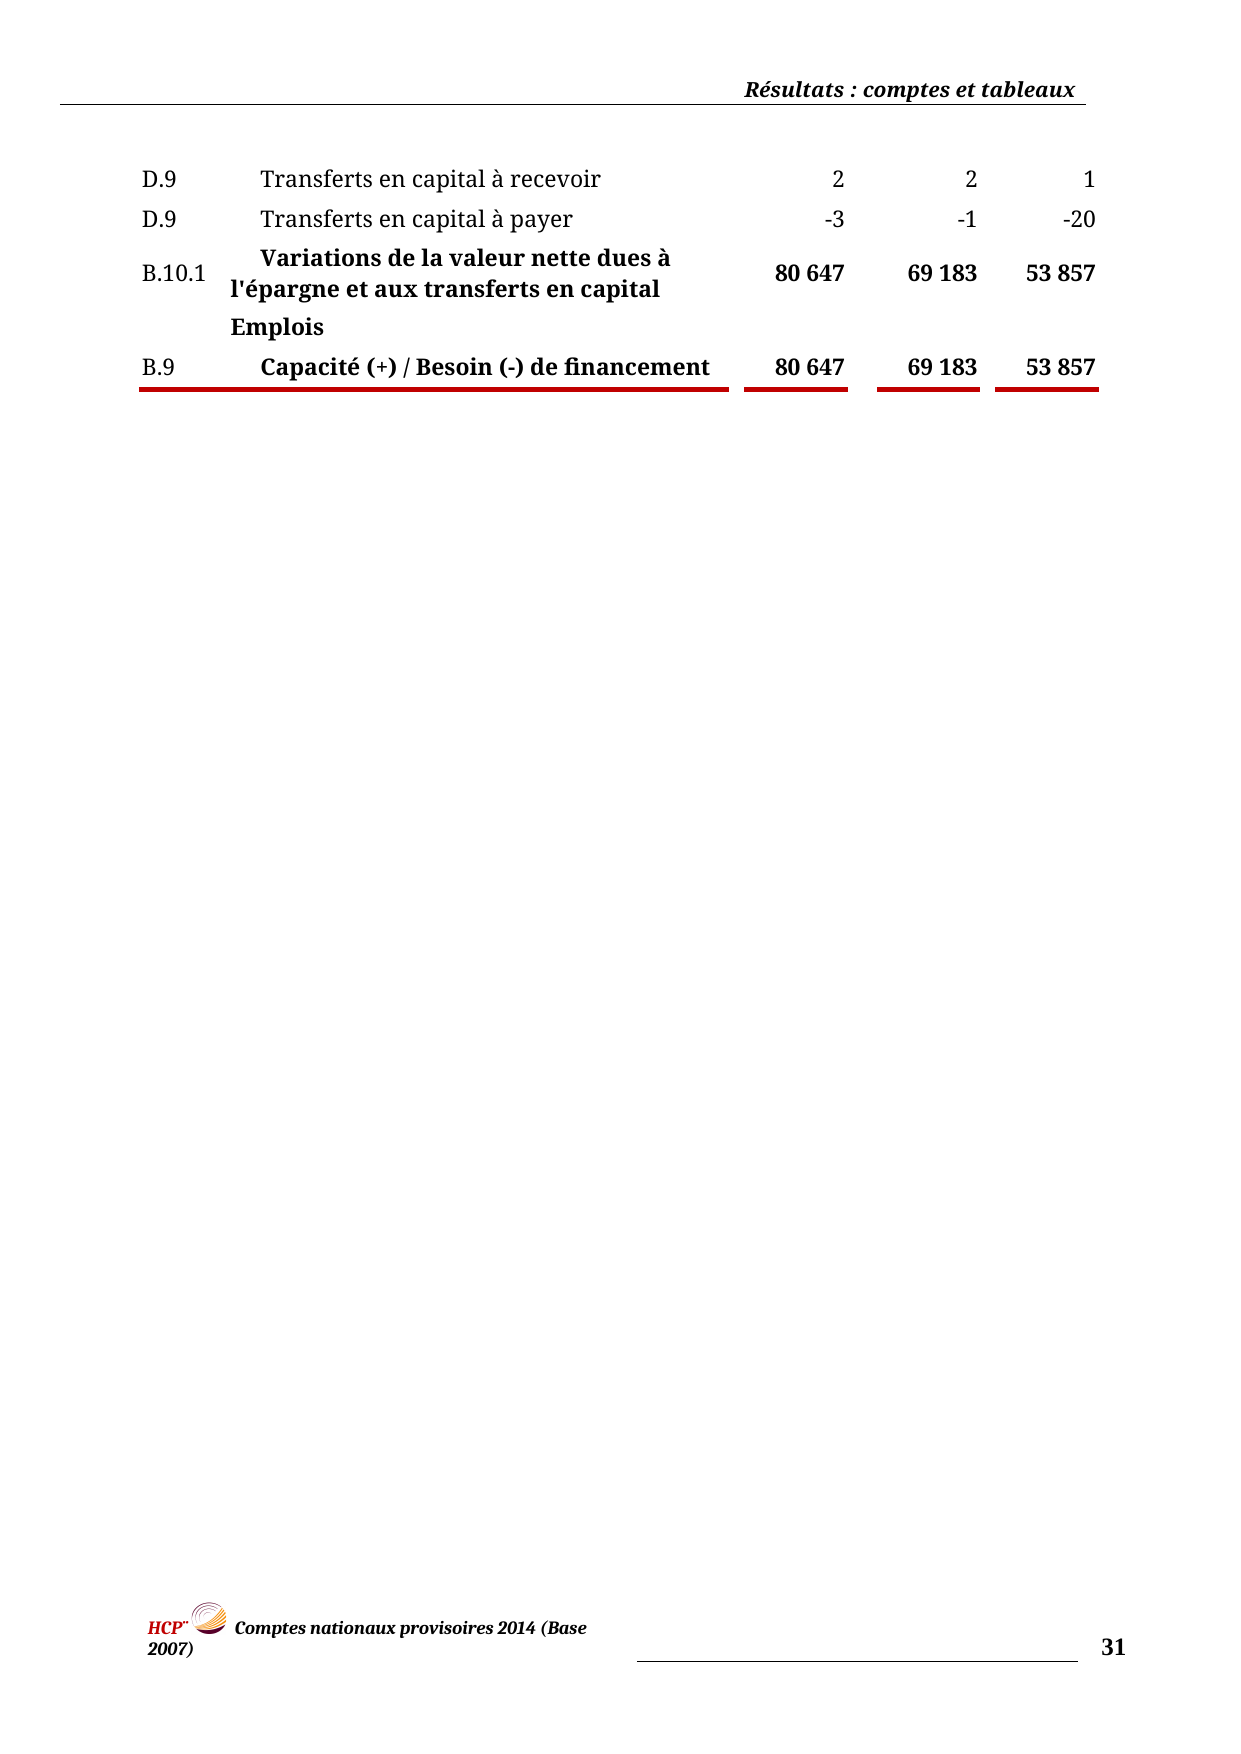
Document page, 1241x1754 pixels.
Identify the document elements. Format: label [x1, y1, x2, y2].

picture [191, 1602, 227, 1635]
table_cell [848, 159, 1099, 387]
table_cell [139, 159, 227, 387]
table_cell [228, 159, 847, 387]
